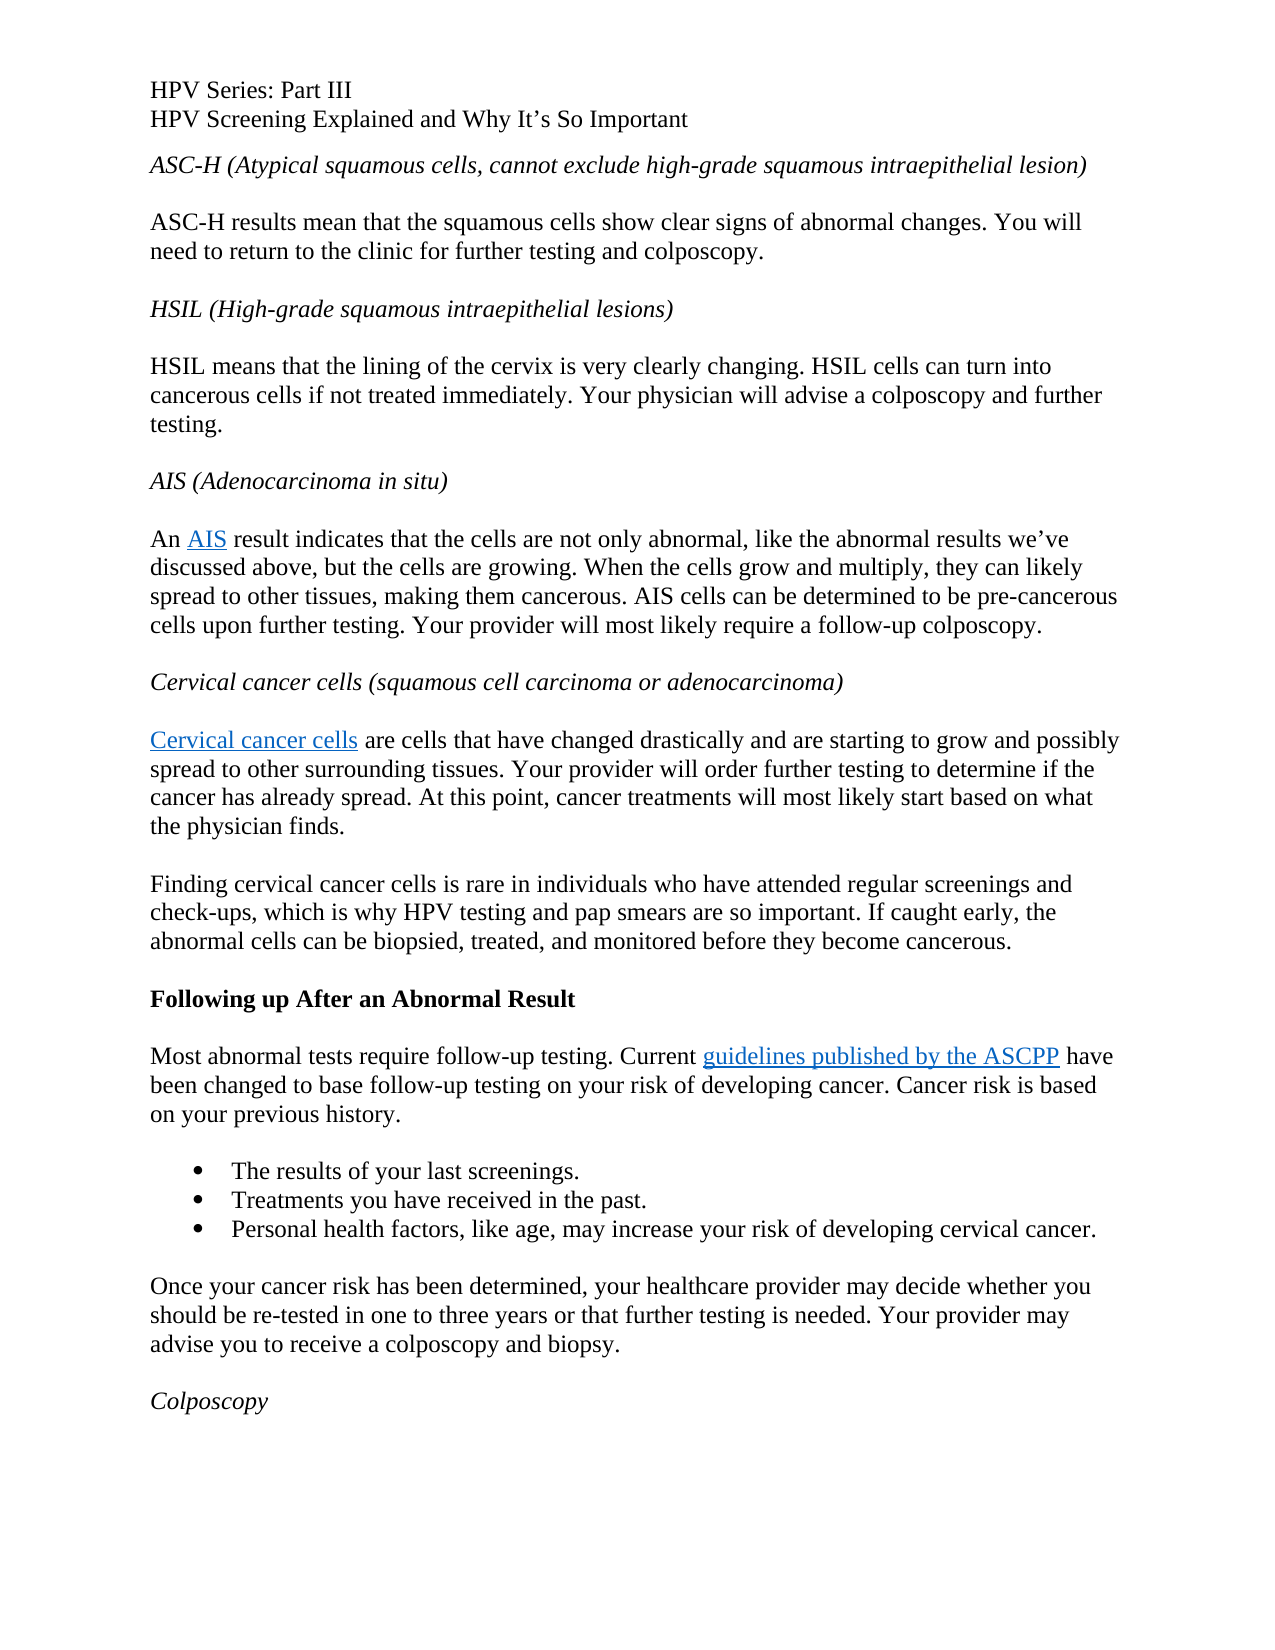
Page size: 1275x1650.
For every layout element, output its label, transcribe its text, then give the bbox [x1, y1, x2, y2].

list Treatments you have received in the past. [194, 1185, 1125, 1214]
text Once your cancer risk has been determined, your healthcare provider may decide whether you should be re-tested in one to three years or that further testing is needed. Your provider may advise you to receive a colposcopy and biopsy. [150, 1271, 1125, 1357]
text Following up After an Abnormal Result [150, 984, 1125, 1012]
text ASC-H (Atypical squamous cells, cannot exclude high-grade squamous intraepithelial lesion) [150, 150, 1125, 179]
text ASC-H results mean that the squamous cells show clear signs of abnormal changes. You will need to return to the clinic for further testing and colposcopy. [150, 207, 1125, 265]
text HSIL means that the lining of the cervix is very clearly changing. HSIL cells can turn into cancerous cells if not treated immediately. Your physician will advise a colposcopy and further testing. [150, 351, 1125, 437]
text Cervical cancer cells are cells that have changed drastically and are starting to grow and possibly spread to other surrounding tissues. Your provider will order further testing to determine if the cancer has already spread. At this point, cancer treatments will most likely start based on what the physician finds. [150, 725, 1125, 840]
text HSIL (High-grade squamous intraepithelial lesions) [150, 294, 1125, 322]
text Finding cervical cancer cells is rare in individuals who have attended regular screenings and check-ups, which is why HPV testing and pap smears are so important. If caught early, the abnormal cells can be biopsied, treated, and monitored before they become cancerous. [150, 869, 1125, 955]
text AIS (Adenocarcinoma in situ) [150, 466, 1125, 495]
text Cervical cancer cells (squamous cell carcinoma or adenocarcinoma) [150, 667, 1125, 696]
list The results of your last screenings. [194, 1156, 1125, 1185]
text An AIS result indicates that the cells are not only abnormal, like the abnormal results we’ve discussed above, but the cells are growing. When the cells grow and multiply, they can likely spread to other tissues, making them cancerous. AIS cells can be determined to be pre-cancerous cells upon further testing. Your provider will most likely require a follow-up colposcopy. [150, 524, 1125, 639]
text Most abnormal tests require follow-up testing. Current guidelines published by the ASCPP have been changed to base follow-up testing on your risk of developing cancer. Cancer risk is based on your previous history. [150, 1041, 1125, 1127]
list Personal health factors, like age, may increase your risk of developing cervical cancer. [194, 1214, 1125, 1242]
text Colposcopy [150, 1386, 1125, 1415]
